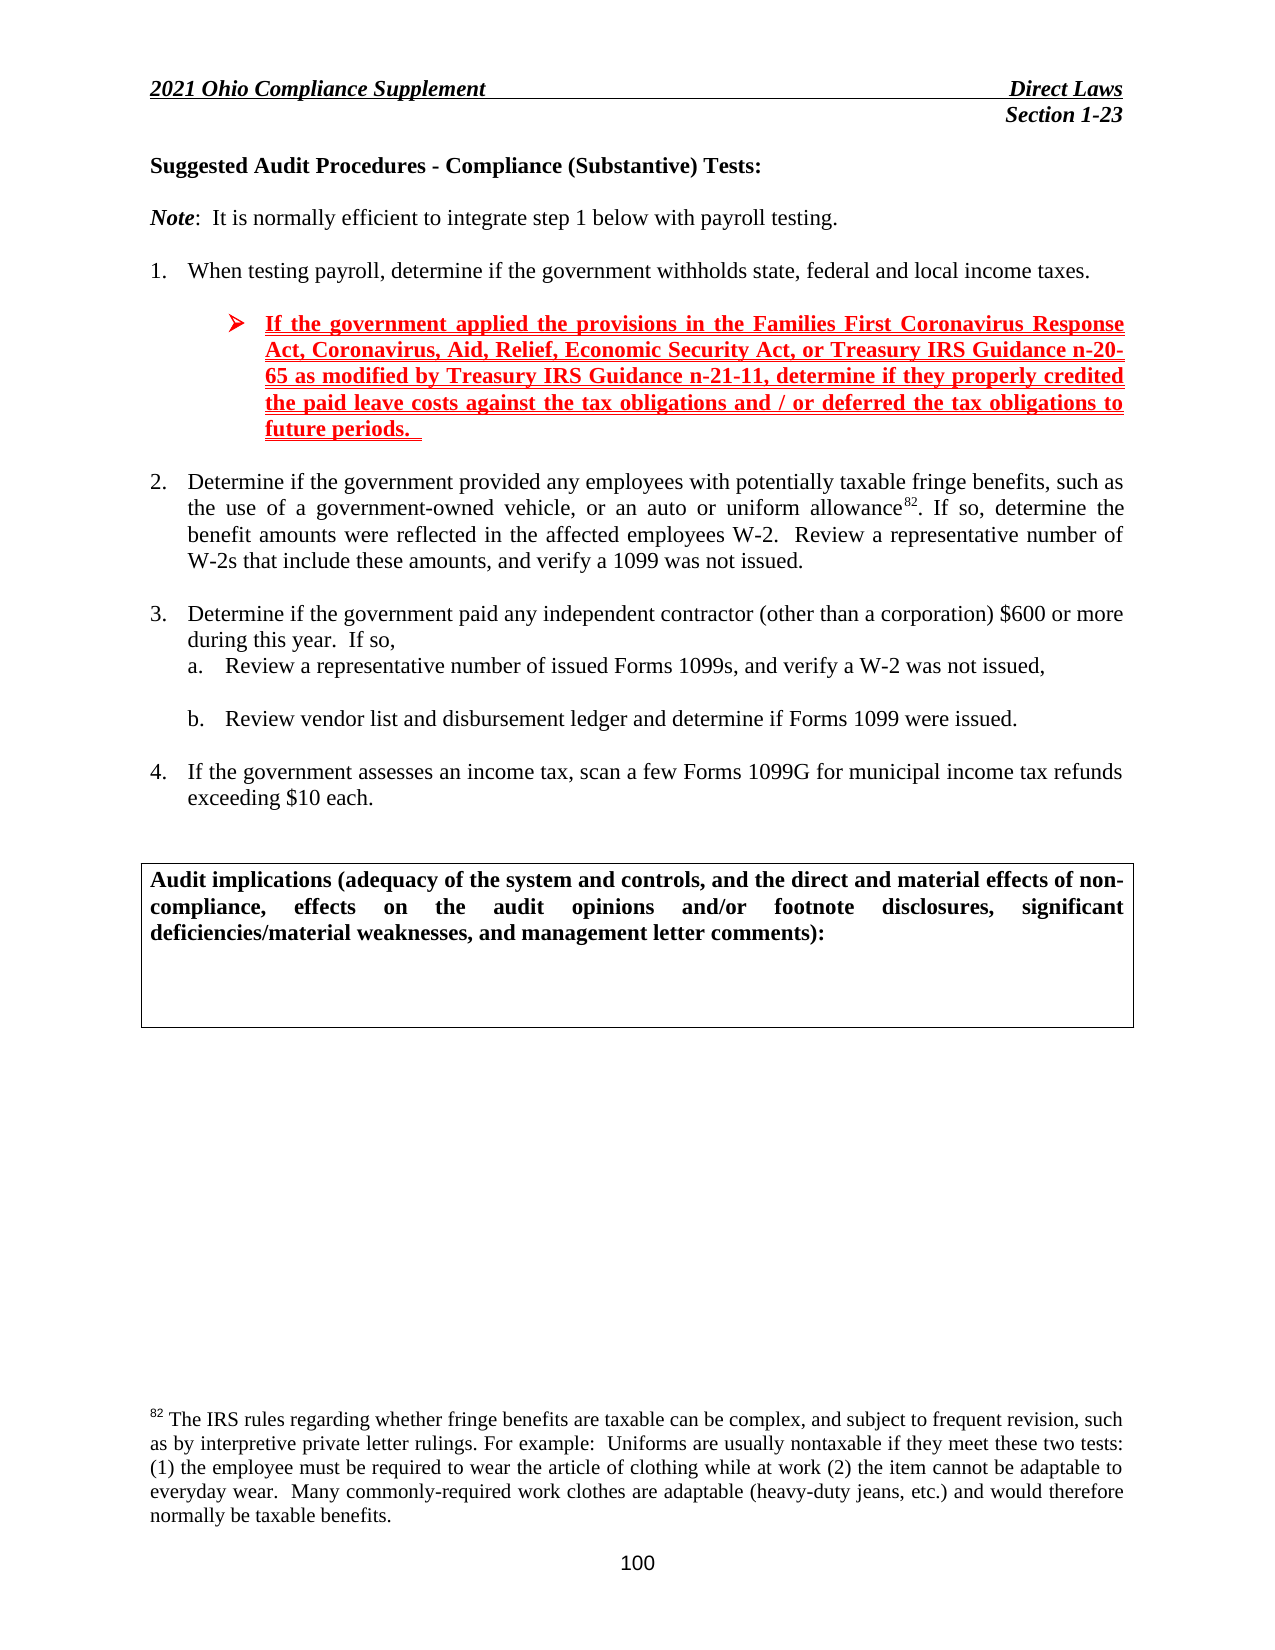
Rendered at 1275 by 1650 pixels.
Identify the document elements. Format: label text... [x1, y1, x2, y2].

text 2. Determine if the government provided any employees with potentially taxable fringe benefits, such as the use of a government-owned vehicle, or an auto or uniform allowance. If so, determine the benefit amounts were reflected in the affected employees W-2. Review a representative number of W-2s that include these amounts, and verify a 1099 was not issued. [150, 468, 1125, 573]
text 1. When testing payroll, determine if the government withholds state, federal and local income taxes. [150, 257, 1125, 283]
text Audit implications (adequacy of the system and controls, and the direct and material effects of non-compliance, effects on the audit opinions and/or footnote disclosures, significant deficiencies/material weaknesses, and management letter comments): [142, 864, 1133, 945]
list Determine if the government paid any independent contractor (other than a corporation) $600 or more during this year. If so, [150, 600, 1125, 652]
list If the government applied the provisions in the Families First Coronavirus Response Act, Coronavirus, Aid, Relief, Economic Security Act, or Treasury IRS Guidance n-20-65 as modified by Treasury IRS Guidance n-21-11, determine if they properly credited the paid leave costs against the tax obligations and / or deferred the tax obligations to future periods. [227, 310, 1125, 442]
text Note: It is normally efficient to integrate step 1 below with payroll testing. [150, 204, 1125, 231]
list Review vendor list and disbursement ledger and determine if Forms 1099 were issued. [187, 705, 1125, 731]
list Review a representative number of issued Forms 1099s, and verify a W-2 was not issued, [187, 652, 1125, 679]
text Suggested Audit Procedures - Compliance (Substantive) Tests: [150, 152, 1125, 178]
list If the government assesses an income tax, scan a few Forms 1099G for municipal income tax refunds exceeding $10 each. [150, 758, 1125, 811]
